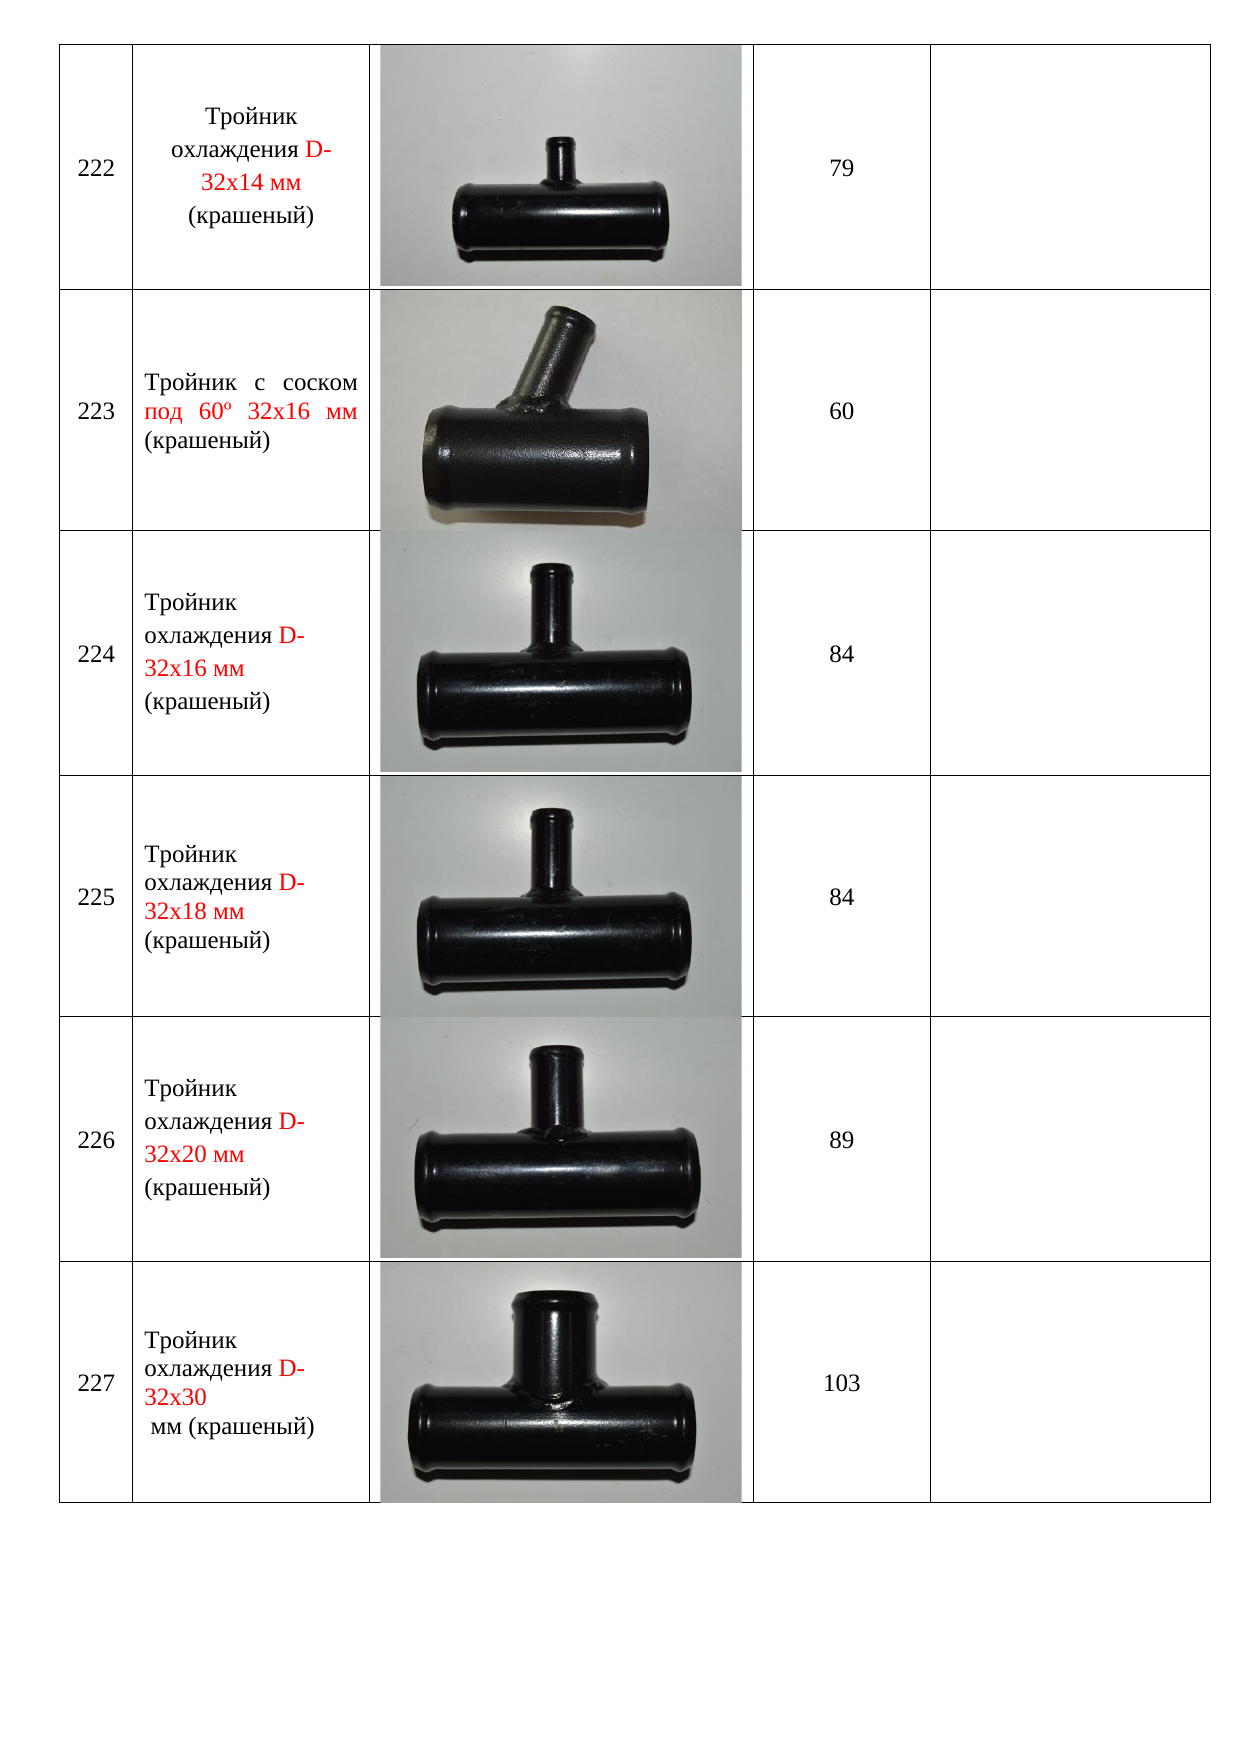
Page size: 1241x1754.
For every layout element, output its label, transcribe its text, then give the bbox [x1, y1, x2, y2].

table_cell 60 [754, 290, 930, 530]
table_cell 222 [60, 45, 132, 289]
picture [380, 1262, 742, 1503]
picture [380, 45, 742, 286]
table_cell [931, 290, 1210, 530]
table_cell [742, 776, 753, 1016]
table_cell [742, 1262, 753, 1502]
table_cell 84 [754, 776, 930, 1016]
table_cell [370, 290, 380, 530]
table_cell [931, 45, 1210, 289]
table_cell 225 [60, 776, 132, 1016]
table_cell [931, 776, 1210, 1016]
picture [380, 290, 742, 772]
table_cell Тройник охлаждения D-32х20 мм (крашеный) [133, 1017, 369, 1261]
table_cell 226 [60, 1017, 132, 1261]
picture [380, 776, 742, 1258]
table_cell Тройник охлаждения D-32х16 мм (крашеный) [133, 531, 369, 775]
table_cell 227 [60, 1262, 132, 1502]
table_cell 103 [754, 1262, 930, 1502]
table_cell [370, 1017, 753, 1261]
table_cell [931, 1262, 1210, 1502]
table_cell [370, 1262, 380, 1502]
table_cell [370, 45, 753, 289]
table_cell 224 [60, 531, 132, 775]
table_cell Тройник с соском под 60º 32х16 мм (крашеный) [133, 290, 369, 530]
table_cell [370, 531, 753, 775]
table_cell 84 [754, 531, 930, 775]
table_cell [931, 531, 1210, 775]
table_cell 89 [754, 1017, 930, 1261]
table_cell 79 [754, 45, 930, 289]
table_cell [370, 776, 380, 1016]
table_cell Тройник охлаждения D-32х30 мм (крашеный) [133, 1262, 369, 1502]
table_cell Тройник охлаждения D-32х14 мм (крашеный) [133, 45, 369, 289]
table_cell [931, 1017, 1210, 1261]
table_cell 223 [60, 290, 132, 530]
table_cell Тройник охлаждения D-32х18 мм (крашеный) [133, 776, 369, 1016]
table_cell [742, 290, 753, 530]
